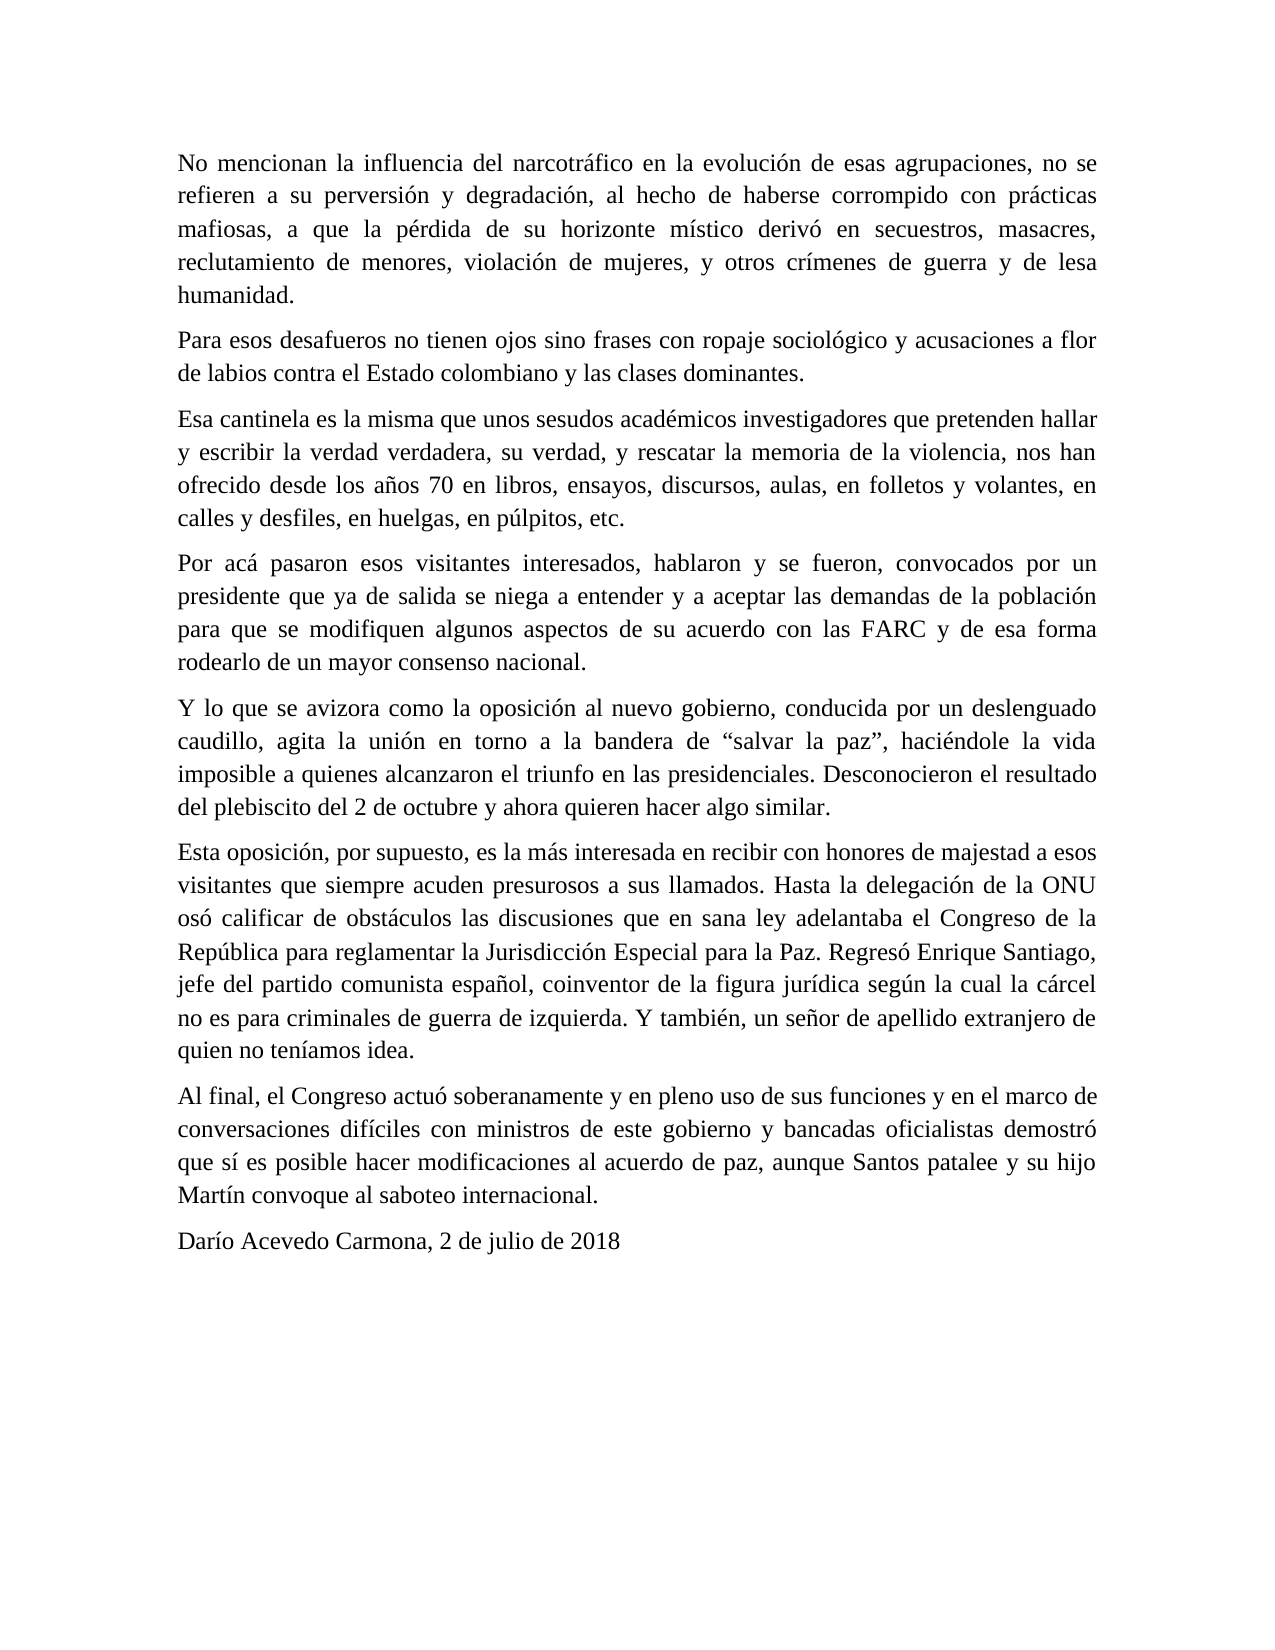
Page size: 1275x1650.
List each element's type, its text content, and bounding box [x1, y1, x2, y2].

text Esa cantinela es la misma que unos sesudos académicos investigadores que pretenden hallar y escribir la verdad verdadera, su verdad, y rescatar la memoria de la violencia, nos han ofrecido desde los años 70 en libros, ensayos, discursos, aulas, en folletos y volantes, en calles y desfiles, en huelgas, en púlpitos, etc. [177, 404, 1098, 532]
text Darío Acevedo Carmona, 2 de julio de 2018 [177, 1226, 1098, 1254]
text Al final, el Congreso actuó soberanamente y en pleno uso de sus funciones y en el marco de conversaciones difíciles con ministros de este gobierno y bancadas oficialistas demostró que sí es posible hacer modificaciones al acuerdo de paz, aunque Santos patalee y su hijo Martín convoque al saboteo internacional. [177, 1081, 1098, 1209]
text Esta oposición, por supuesto, es la más interesada en recibir con honores de majestad a esos visitantes que siempre acuden presurosos a sus llamados. Hasta la delegación de la ONU osó calificar de obstáculos las discusiones que en sana ley adelantaba el Congreso de la República para reglamentar la Jurisdicción Especial para la Paz. Regresó Enrique Santiago, jefe del partido comunista español, coinventor de la figura jurídica según la cual la cárcel no es para criminales de guerra de izquierda. Y también, un señor de apellido extranjero de quien no teníamos idea. [177, 837, 1098, 1064]
text Y lo que se avizora como la oposición al nuevo gobierno, conducida por un deslenguado caudillo, agita la unión en torno a la bandera de “salvar la paz”, haciéndole la vida imposible a quienes alcanzaron el triunfo en las presidenciales. Desconocieron el resultado del plebiscito del 2 de octubre y ahora quieren hacer algo similar. [177, 693, 1098, 821]
text No mencionan la influencia del narcotráfico en la evolución de esas agrupaciones, no se refieren a su perversión y degradación, al hecho de haberse corrompido con prácticas mafiosas, a que la pérdida de su horizonte místico derivó en secuestros, masacres, reclutamiento de menores, violación de mujeres, y otros crímenes de guerra y de lesa humanidad. [177, 148, 1098, 308]
text Por acá pasaron esos visitantes interesados, hablaron y se fueron, convocados por un presidente que ya de salida se niega a entender y a aceptar las demandas de la población para que se modifiquen algunos aspectos de su acuerdo con las FARC y de esa forma rodearlo de un mayor consenso nacional. [177, 548, 1098, 676]
text Para esos desafueros no tienen ojos sino frases con ropaje sociológico y acusaciones a flor de labios contra el Estado colombiano y las clases dominantes. [177, 325, 1098, 387]
